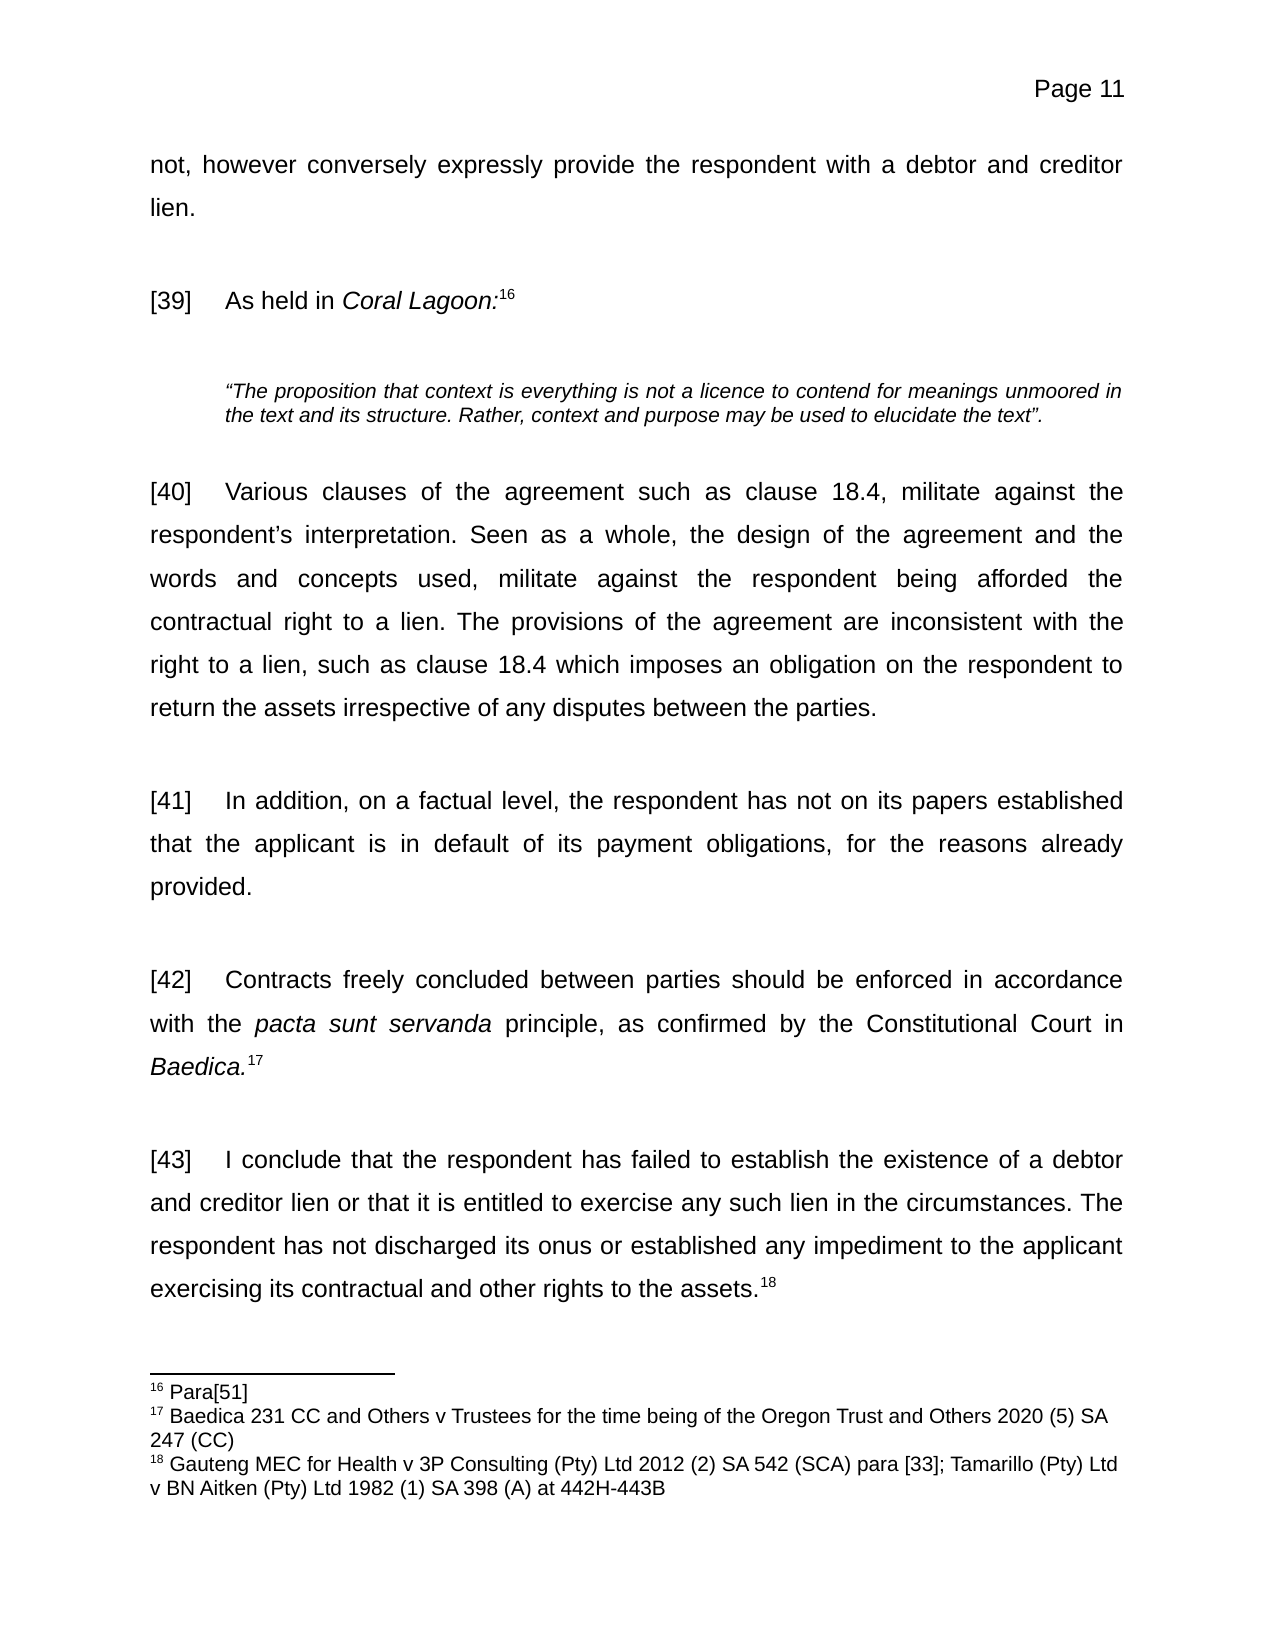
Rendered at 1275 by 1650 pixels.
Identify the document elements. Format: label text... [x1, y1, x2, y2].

list [41] In addition, on a factual level, the respondent has not on its papers established that the applicant is in default of its payment obligations, for the reasons already provided. [150, 786, 1125, 901]
list “The proposition that context is everything is not a licence to contend for meanings unmoored in the text and its structure. Rather, context and purpose may be used to elucidate the text”. [225, 379, 1125, 427]
list [42] Contracts freely concluded between parties should be enforced in accordance with the pacta sunt servanda principle, as confirmed by the Constitutional Court in Baedica. [150, 965, 1125, 1080]
list [40] Various clauses of the agreement such as clause 18.4, militate against the respondent’s interpretation. Seen as a whole, the design of the agreement and the words and concepts used, militate against the respondent being afforded the contractual right to a lien. The provisions of the agreement are inconsistent with the right to a lien, such as clause 18.4 which imposes an obligation on the respondent to return the assets irrespective of any disputes between the parties. [150, 477, 1125, 722]
list [43] I conclude that the respondent has failed to establish the existence of a debtor and creditor lien or that it is entitled to exercise any such lien in the circumstances. The respondent has not discharged its onus or established any impediment to the applicant exercising its contractual and other rights to the assets. [150, 1145, 1125, 1303]
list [150, 150, 1125, 222]
list [39] As held in Coral Lagoon: [150, 286, 1125, 315]
